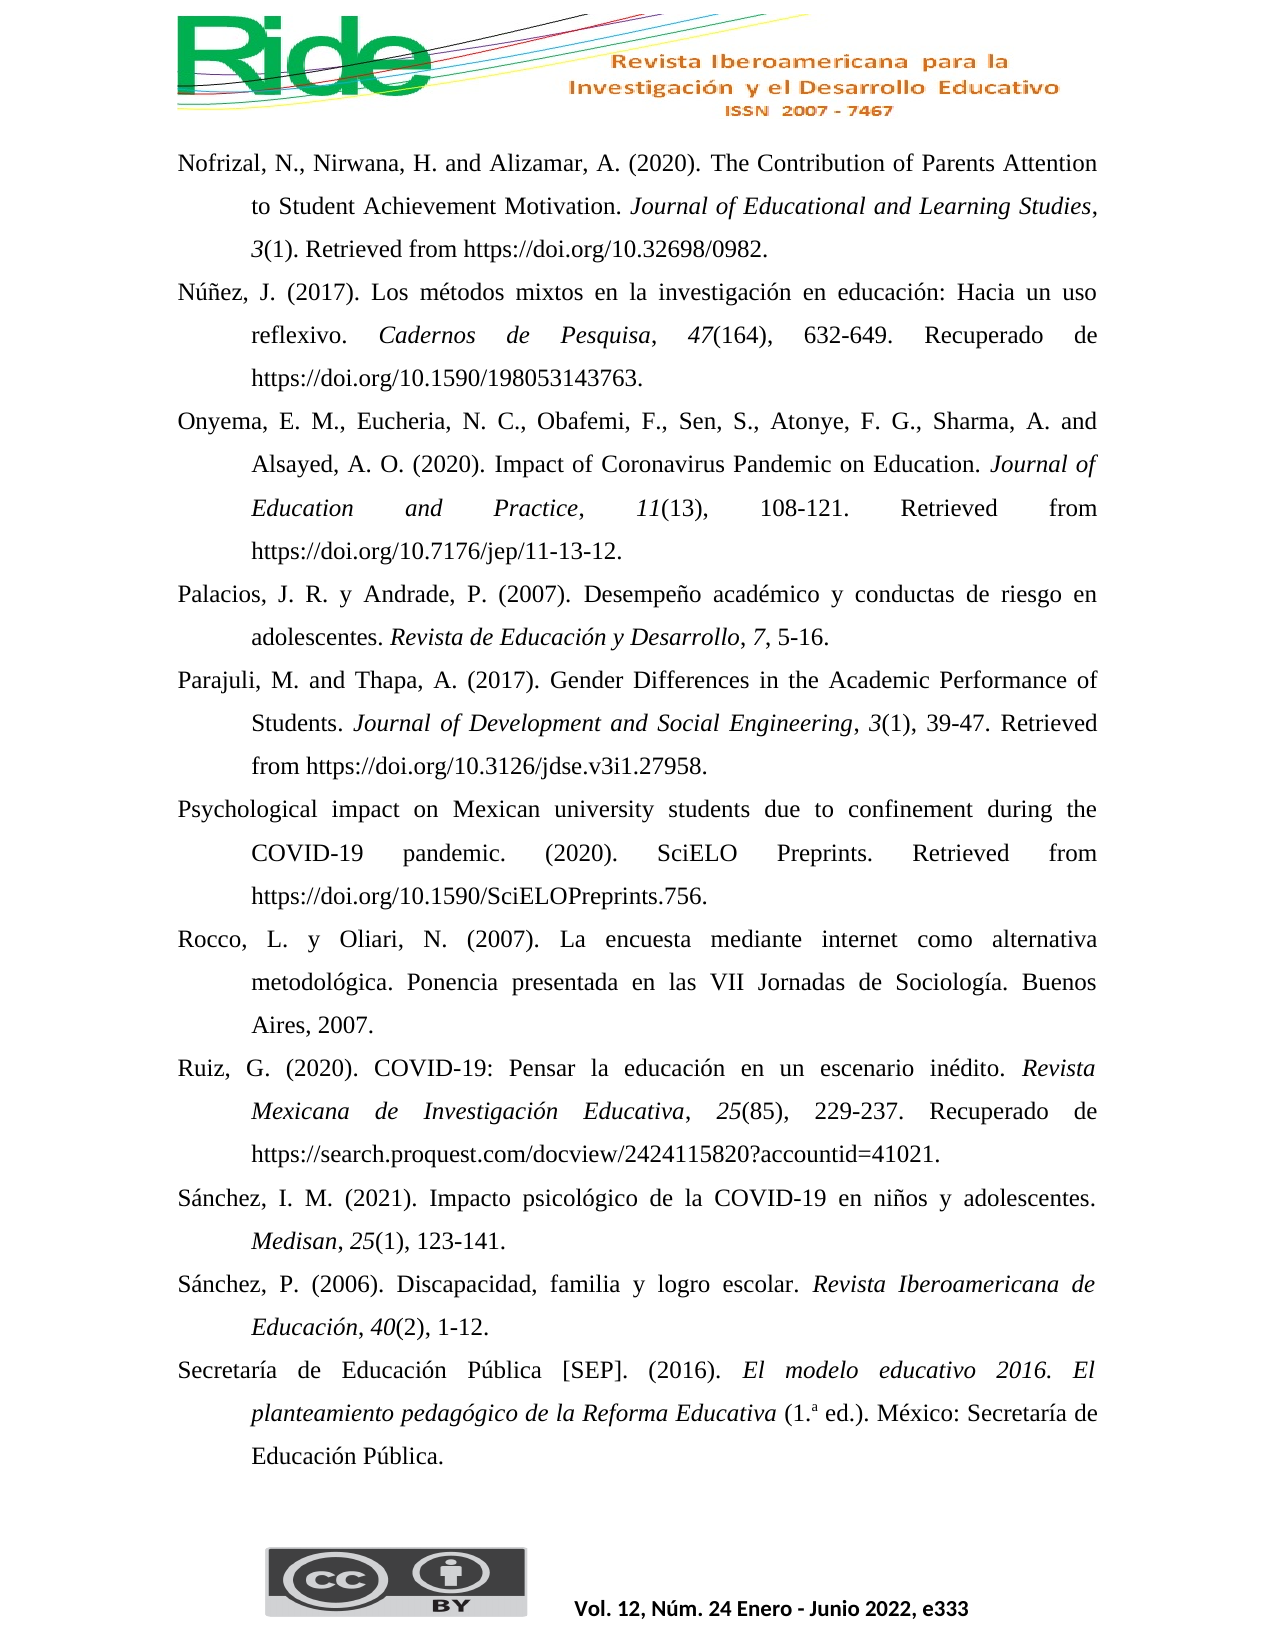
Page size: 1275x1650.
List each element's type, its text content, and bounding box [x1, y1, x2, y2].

text Nofrizal, N., Nirwana, H. and Alizamar, A. (2020). The Contribution of Parents Attention to Student Achievement Motivation. Journal of Educational and Learning Studies, 3(1). Retrieved from https://doi.org/10.32698/0982. [177, 148, 1098, 263]
text Sánchez, I. M. (2021). Impacto psicológico de la COVID-19 en niños y adolescentes. Medisan, 25(1), 123-141. [177, 1183, 1098, 1254]
text Secretaría de Educación Pública [SEP]. (2016). El modelo educativo 2016. El planteamiento pedagógico de la Reforma Educativa (1.a ed.). México: Secretaría de Educación Pública. [177, 1355, 1098, 1470]
text Palacios, J. R. y Andrade, P. (2007). Desempeño académico y conductas de riesgo en adolescentes. Revista de Educación y Desarrollo, 7, 5-16. [177, 579, 1098, 651]
text Psychological impact on Mexican university students due to confinement during the COVID-19 pandemic. (2020). SciELO Preprints. Retrieved from https://doi.org/10.1590/SciELOPreprints.756. [177, 794, 1098, 909]
text Núñez, J. (2017). Los métodos mixtos en la investigación en educación: Hacia un uso reflexivo. Cadernos de Pesquisa, 47(164), 632-649. Recuperado de https://doi.org/10.1590/198053143763. [177, 277, 1098, 392]
text Sánchez, P. (2006). Discapacidad, familia y logro escolar. Revista Iberoamericana de Educación, 40(2), 1-12. [177, 1269, 1098, 1341]
picture [265, 1547, 528, 1617]
picture [177, 14, 1063, 119]
text Onyema, E. M., Eucheria, N. C., Obafemi, F., Sen, S., Atonye, F. G., Sharma, A. and Alsayed, A. O. (2020). Impact of Coronavirus Pandemic on Education. Journal of Education and Practice, 11(13), 108-121. Retrieved from https://doi.org/10.7176/jep/11-13-12. [177, 406, 1098, 564]
text Parajuli, M. and Thapa, A. (2017). Gender Differences in the Academic Performance of Students. Journal of Development and Social Engineering, 3(1), 39-47. Retrieved from https://doi.org/10.3126/jdse.v3i1.27958. [177, 665, 1098, 780]
text Rocco, L. y Oliari, N. (2007). La encuesta mediante internet como alternativa metodológica. Ponencia presentada en las VII Jornadas de Sociología. Buenos Aires, 2007. [177, 924, 1098, 1039]
text Ruiz, G. (2020). COVID-19: Pensar la educación en un escenario inédito. Revista Mexicana de Investigación Educativa, 25(85), 229-237. Recuperado de https://search.proquest.com/docview/2424115820?accountid=41021. [177, 1053, 1098, 1168]
